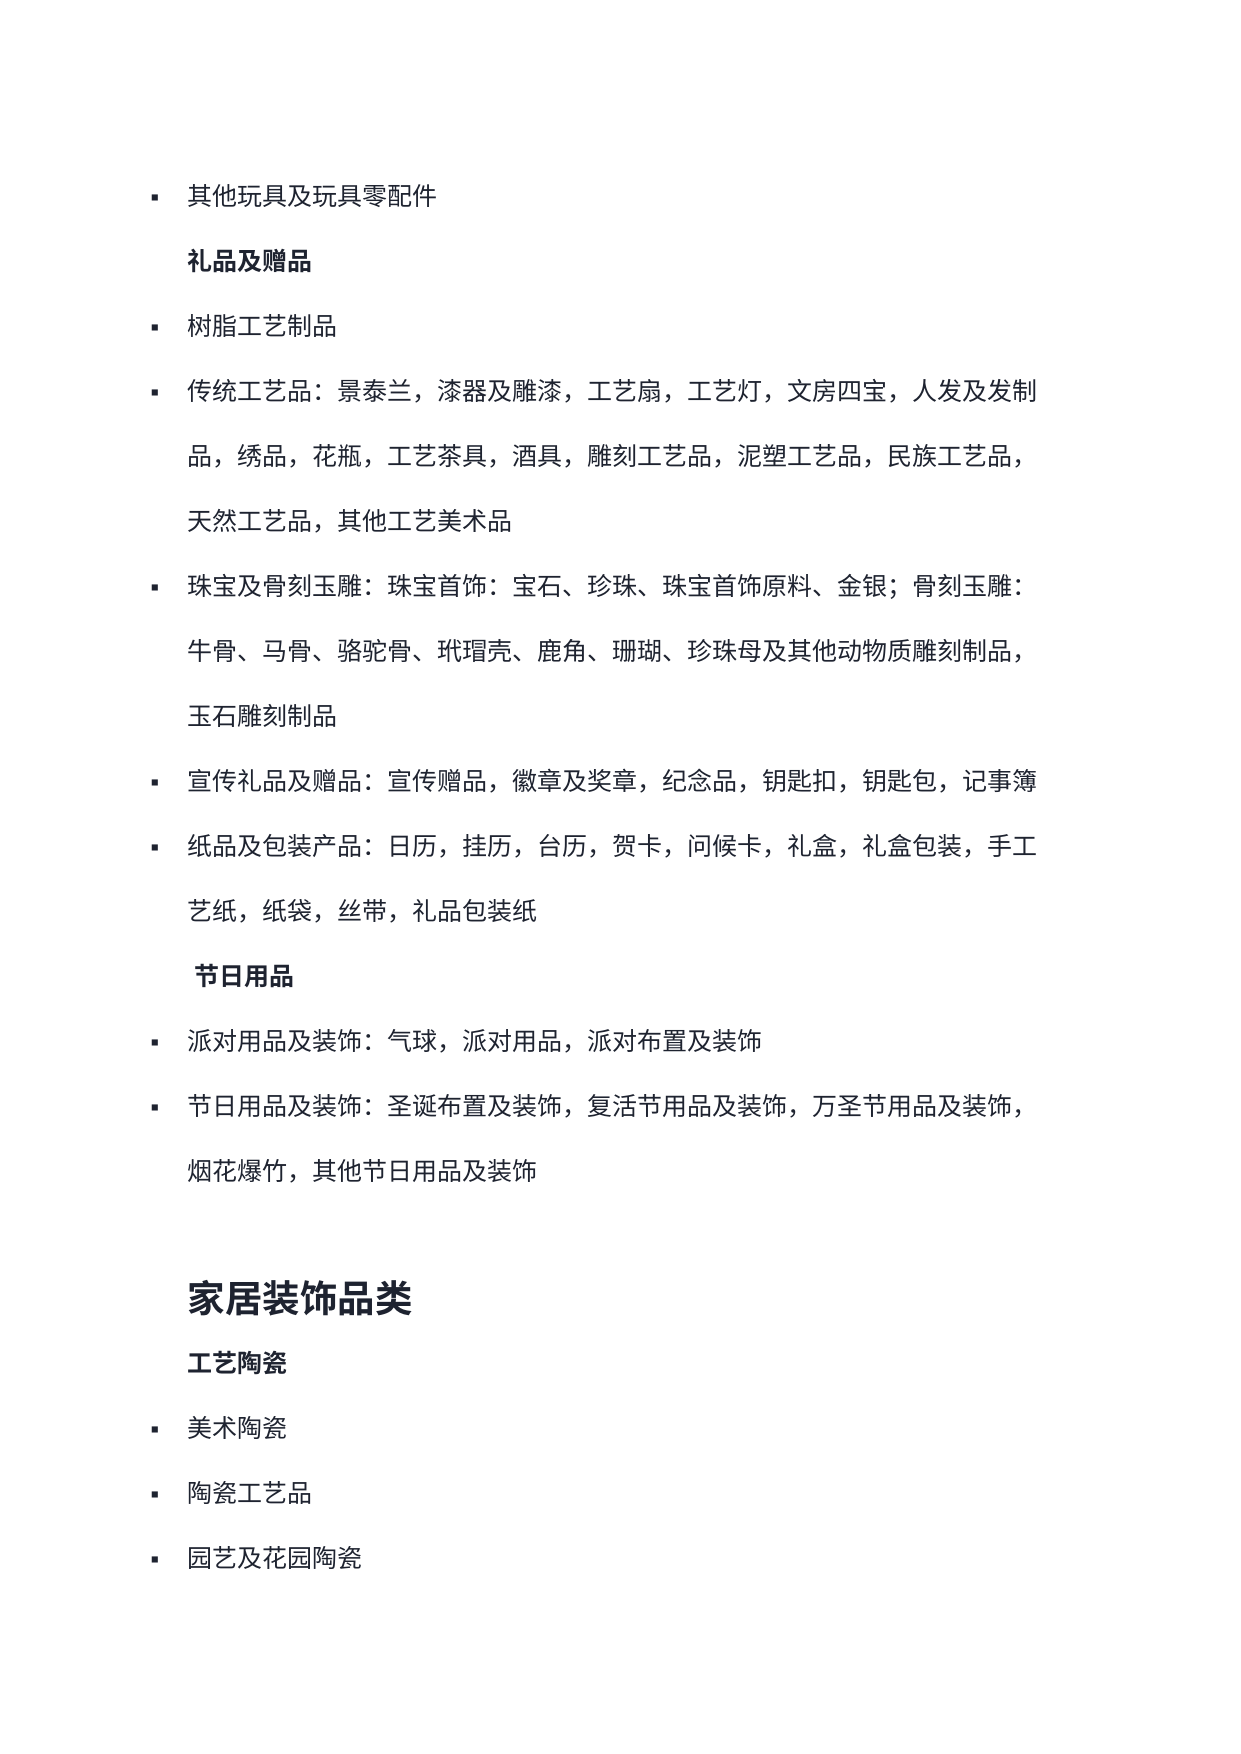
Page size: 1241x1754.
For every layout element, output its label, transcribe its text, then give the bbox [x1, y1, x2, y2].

text 礼品及赠品 [187, 227, 1053, 292]
list 派对用品及装饰：气球，派对用品，派对布置及装饰 [150, 1007, 1053, 1072]
list 美术陶瓷 [150, 1394, 1053, 1459]
list 园艺及花园陶瓷 [150, 1524, 1053, 1589]
list 陶瓷工艺品 [150, 1459, 1053, 1524]
list 宣传礼品及赠品：宣传赠品，徽章及奖章，纪念品，钥匙扣，钥匙包，记事簿 [150, 747, 1053, 812]
list 传统工艺品：景泰兰，漆器及雕漆，工艺扇，工艺灯，文房四宝，人发及发制品，绣品，花瓶，工艺茶具，酒具，雕刻工艺品，泥塑工艺品，民族工艺品，天然工艺品，其他工艺美术品 [150, 357, 1053, 552]
list 纸品及包装产品：日历，挂历，台历，贺卡，问候卡，礼盒，礼盒包装，手工艺纸，纸袋，丝带，礼品包装纸 [150, 812, 1053, 942]
list 树脂工艺制品 [150, 292, 1053, 357]
list 其他玩具及玩具零配件 [150, 162, 1053, 227]
text 家居装饰品类 [187, 1264, 1053, 1329]
list 节日用品及装饰：圣诞布置及装饰，复活节用品及装饰，万圣节用品及装饰，烟花爆竹，其他节日用品及装饰 [150, 1072, 1053, 1202]
list 珠宝及骨刻玉雕：珠宝首饰：宝石、珍珠、珠宝首饰原料、金银；骨刻玉雕：牛骨、马骨、骆驼骨、玳瑁壳、鹿角、珊瑚、珍珠母及其他动物质雕刻制品，玉石雕刻制品 [150, 552, 1053, 747]
text 工艺陶瓷 [187, 1329, 1053, 1394]
text 节日用品 [187, 942, 1053, 1007]
